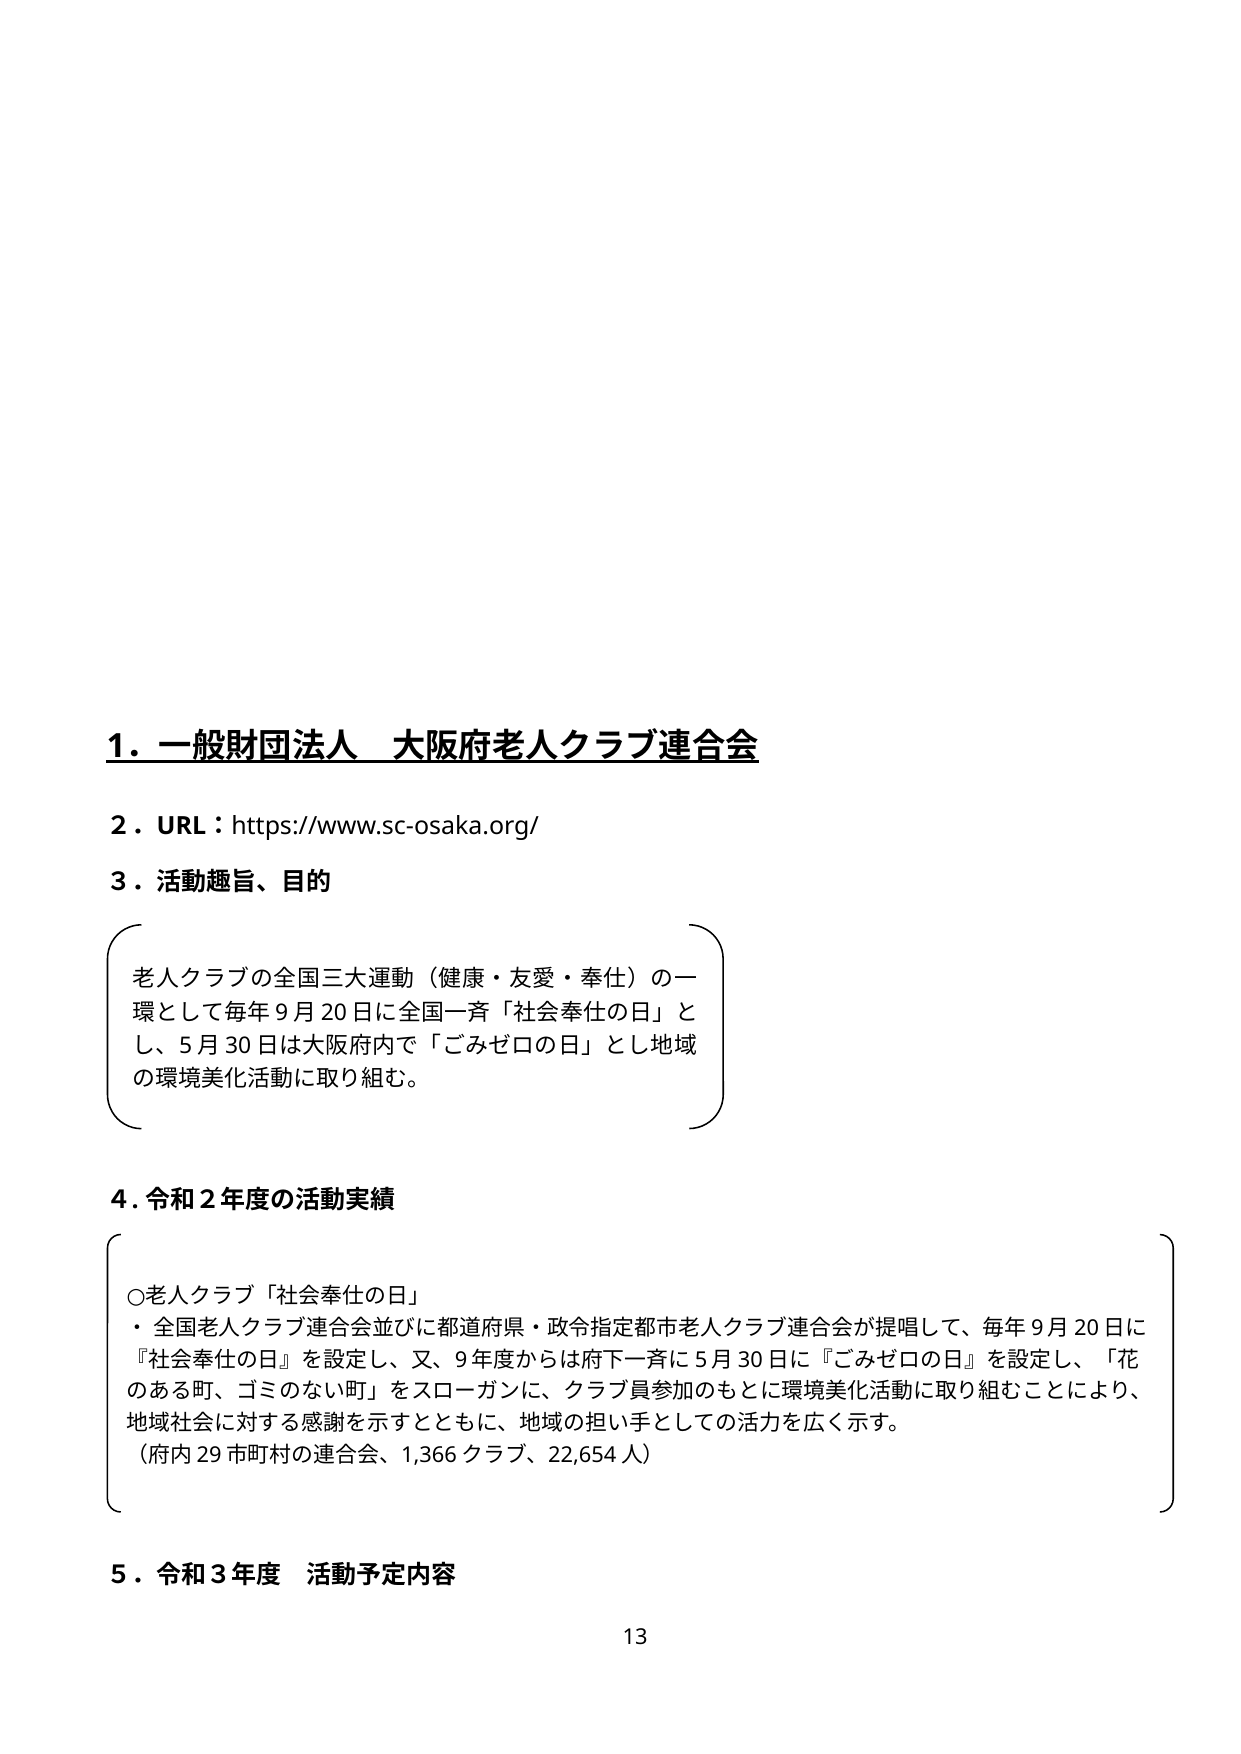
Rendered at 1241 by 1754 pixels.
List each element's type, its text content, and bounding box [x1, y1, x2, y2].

text ５．令和３年度 活動予定内容 [106, 1554, 1163, 1591]
text ４. 令和２年度の活動実績 [106, 1179, 1163, 1216]
text ２．URL：https://www.sc-osaka.org/ [106, 805, 1163, 842]
text 1．一般財団法人 大阪府老人クラブ連合会 [106, 706, 1163, 781]
text ３．活動趣旨、目的 [106, 861, 1163, 898]
